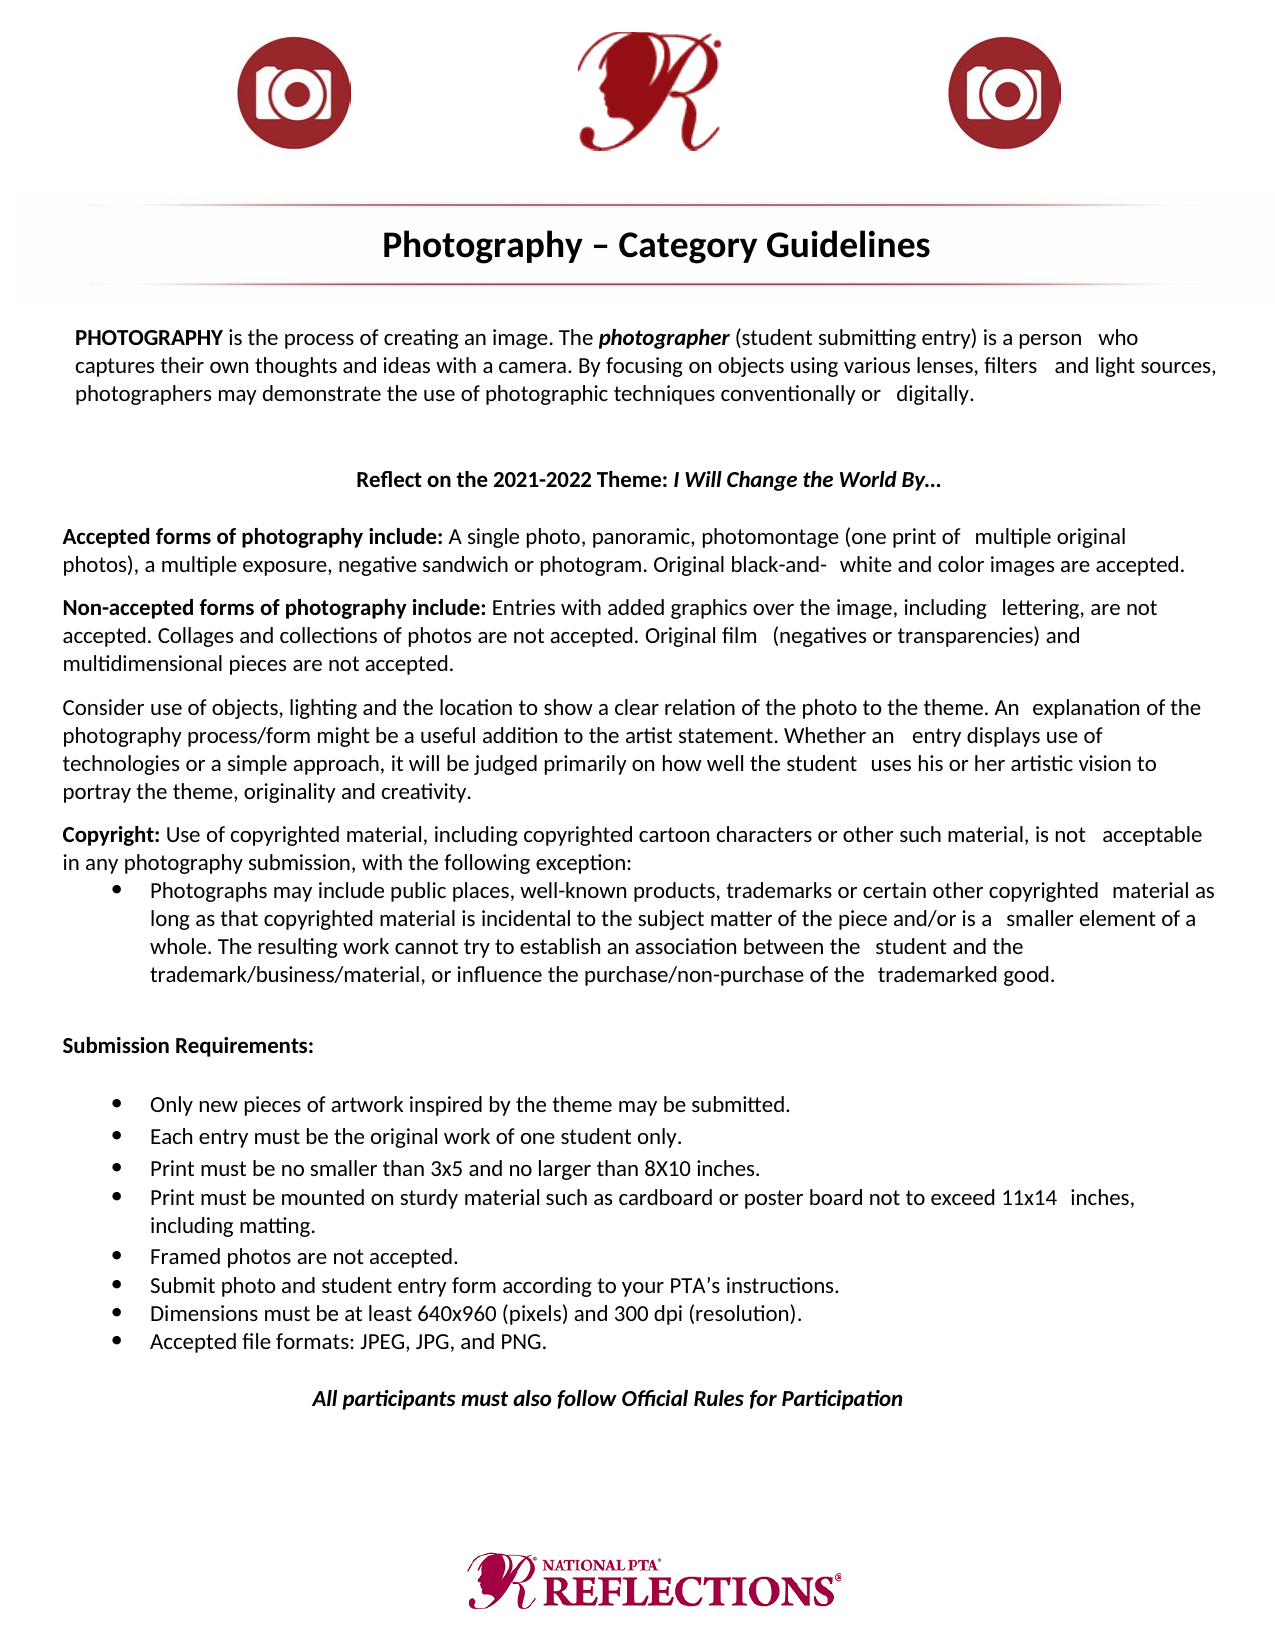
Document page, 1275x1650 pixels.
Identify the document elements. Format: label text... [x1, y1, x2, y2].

list Only new pieces of artwork inspired by the theme may be submitted. [112, 1087, 1237, 1119]
picture [458, 1536, 842, 1609]
text Reflect on the 2021-2022 Theme: I Will Change the World By… [62, 465, 1237, 493]
text Non-accepted forms of photography include: Entries with added graphics over the image, including lettering, are not accepted. Collages and collections of photos are not accepted. Original film (negatives or transparencies) and multidimensional pieces are not accepted. [62, 593, 1191, 678]
text All participants must also follow Official Rules for Participation [312, 1384, 1237, 1412]
picture [578, 32, 723, 151]
list Accepted file formats: JPEG, JPG, and PNG. [112, 1327, 1237, 1355]
list Print must be mounted on sturdy material such as cardboard or poster board not to exceed 11x14 inches, including matting. [112, 1183, 1173, 1239]
text Accepted forms of photography include: A single photo, panoramic, photomontage (one print of multiple original photos), a multiple exposure, negative sandwich or photogram. Original black-and- white and color images are accepted. [62, 522, 1191, 578]
text Consider use of objects, lighting and the location to show a clear relation of the photo to the theme. An explanation of the photography process/form might be a useful addition to the artist statement. Whether an entry displays use of technologies or a simple approach, it will be judged primarily on how well the student uses his or her artistic vision to portray the theme, originality and creativity. [62, 693, 1219, 805]
list Dimensions must be at least 640x960 (pixels) and 300 dpi (resolution). [112, 1299, 1237, 1327]
text Copyright: Use of copyrighted material, including copyrighted cartoon characters or other such material, is not acceptable in any photography submission, with the following exception: [62, 820, 1221, 876]
list Framed photos are not accepted. [112, 1239, 1237, 1271]
text Submission Requirements: [62, 1031, 1237, 1087]
text PHOTOGRAPHY is the process of creating an image. The photographer (student submitting entry) is a person who captures their own thoughts and ideas with a camera. By focusing on objects using various lenses, filters and light sources, photographers may demonstrate the use of photographic techniques conventionally or digitally. [75, 323, 1219, 407]
picture [12, 194, 1275, 302]
list Photographs may include public places, well-known products, trademarks or certain other copyrighted material as long as that copyrighted material is incidental to the subject matter of the piece and/or is a smaller element of a whole. The resulting work cannot try to establish an association between the student and the trademark/business/material, or influence the purchase/non-purchase of the trademarked good. [112, 876, 1221, 1016]
list Submit photo and student entry form according to your PTA’s instructions. [112, 1271, 1237, 1299]
list Print must be no smaller than 3x5 and no larger than 8X10 inches. [112, 1151, 1237, 1183]
list Each entry must be the original work of one student only. [112, 1119, 1237, 1151]
picture [237, 36, 351, 149]
picture [948, 36, 1061, 149]
